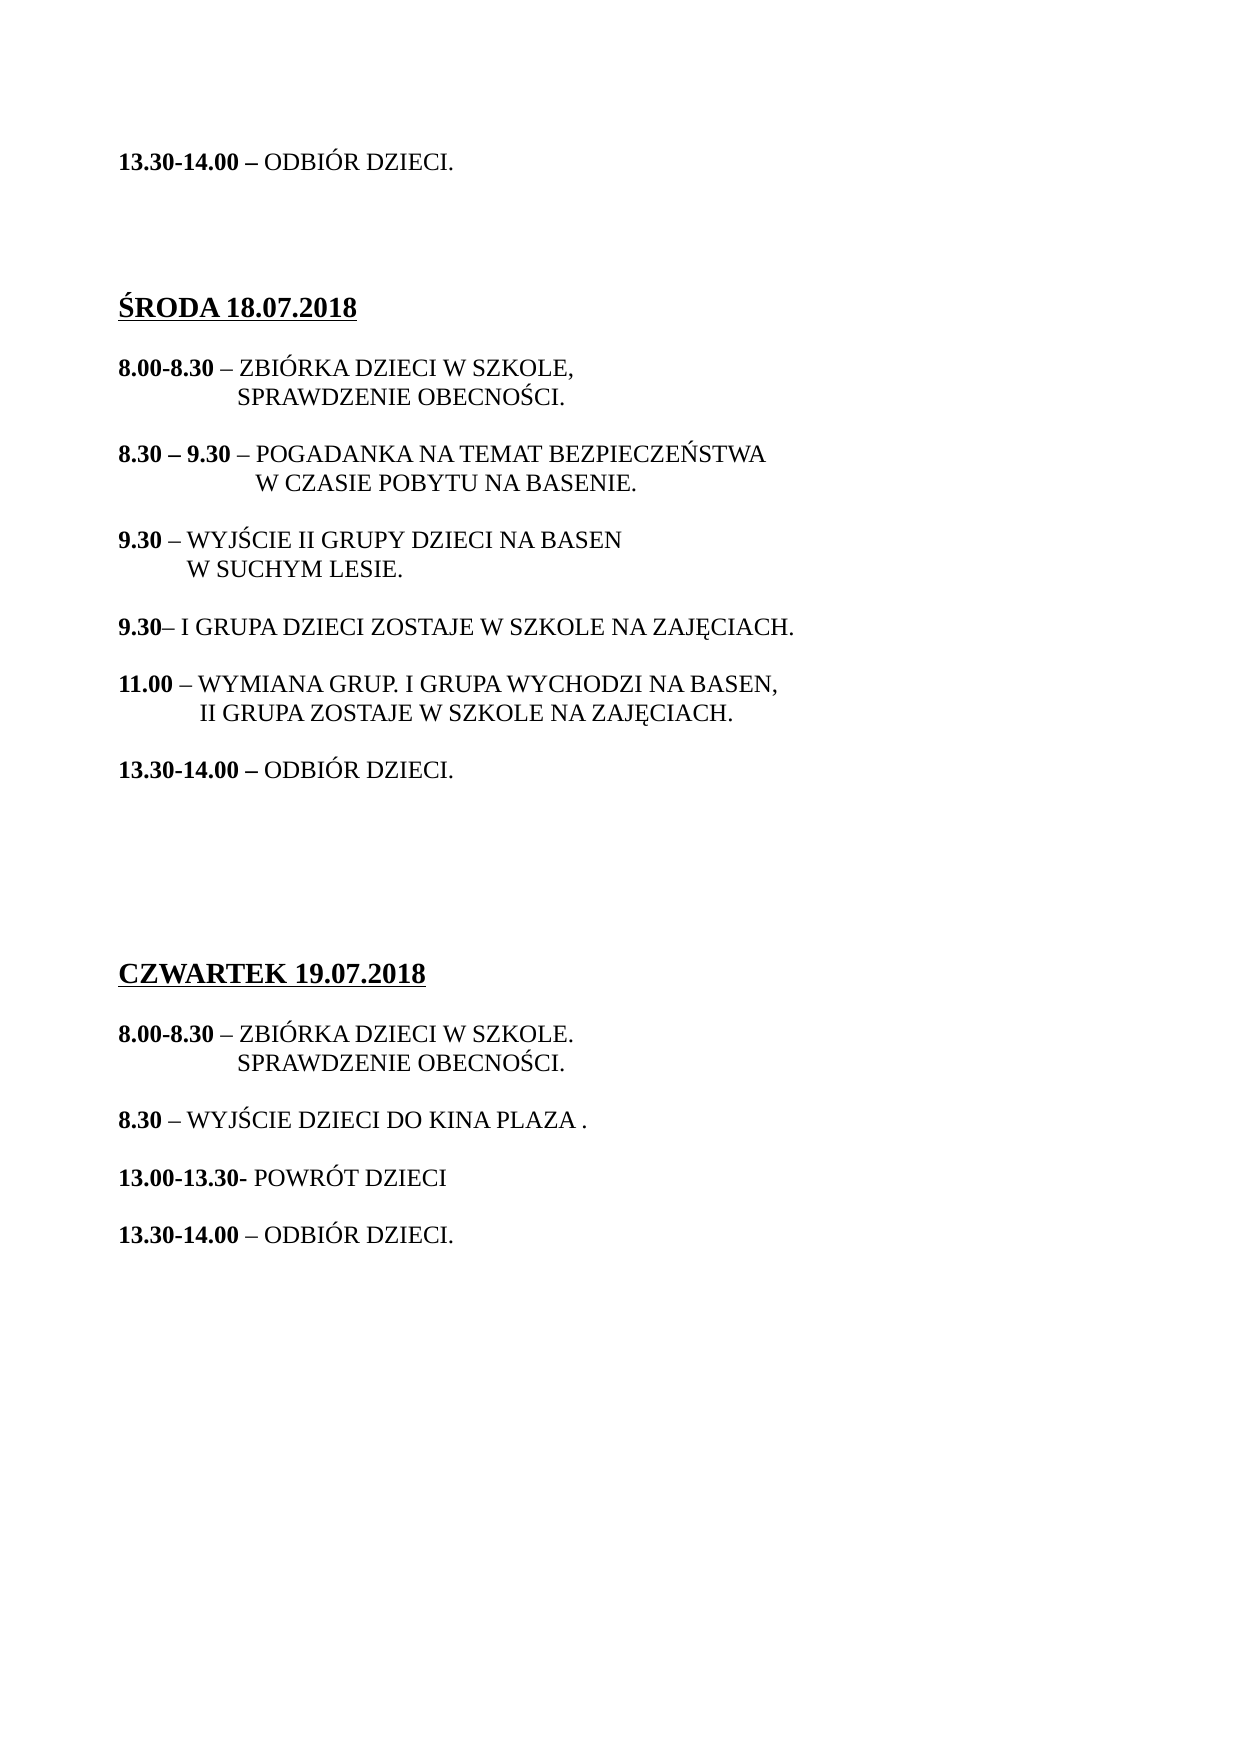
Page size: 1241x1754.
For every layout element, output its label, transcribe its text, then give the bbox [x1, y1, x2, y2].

text ŚRODA 18.07.2018 [118, 291, 1122, 324]
text 13.30-14.00 – ODBIÓR DZIECI. [118, 755, 1122, 784]
text 9.30– I GRUPA DZIECI ZOSTAJE W SZKOLE NA ZAJĘCIACH. [118, 612, 1122, 640]
text SPRAWDZENIE OBECNOŚCI. [118, 1048, 1122, 1076]
text 13.00-13.30- POWRÓT DZIECI [118, 1163, 1122, 1191]
text 13.30-14.00 – ODBIÓR DZIECI. [118, 147, 1122, 176]
text W SUCHYM LESIE. [118, 554, 1122, 583]
text 8.30 – 9.30 – POGADANKA NA TEMAT BEZPIECZEŃSTWA [118, 439, 1122, 468]
text 11.00 – WYMIANA GRUP. I GRUPA WYCHODZI NA BASEN, [118, 669, 1122, 698]
text SPRAWDZENIE OBECNOŚCI. [118, 382, 1122, 410]
text 8.30 – WYJŚCIE DZIECI DO KINA PLAZA . [118, 1105, 1122, 1134]
text II GRUPA ZOSTAJE W SZKOLE NA ZAJĘCIACH. [118, 698, 1122, 727]
text 8.00-8.30 – ZBIÓRKA DZIECI W SZKOLE. [118, 1019, 1122, 1048]
text 9.30 – WYJŚCIE II GRUPY DZIECI NA BASEN [118, 525, 1122, 554]
text W CZASIE POBYTU NA BASENIE. [118, 468, 1122, 497]
text 8.00-8.30 – ZBIÓRKA DZIECI W SZKOLE, [118, 353, 1122, 382]
text CZWARTEK 19.07.2018 [118, 957, 1122, 990]
text 13.30-14.00 – ODBIÓR DZIECI. [118, 1220, 1122, 1249]
